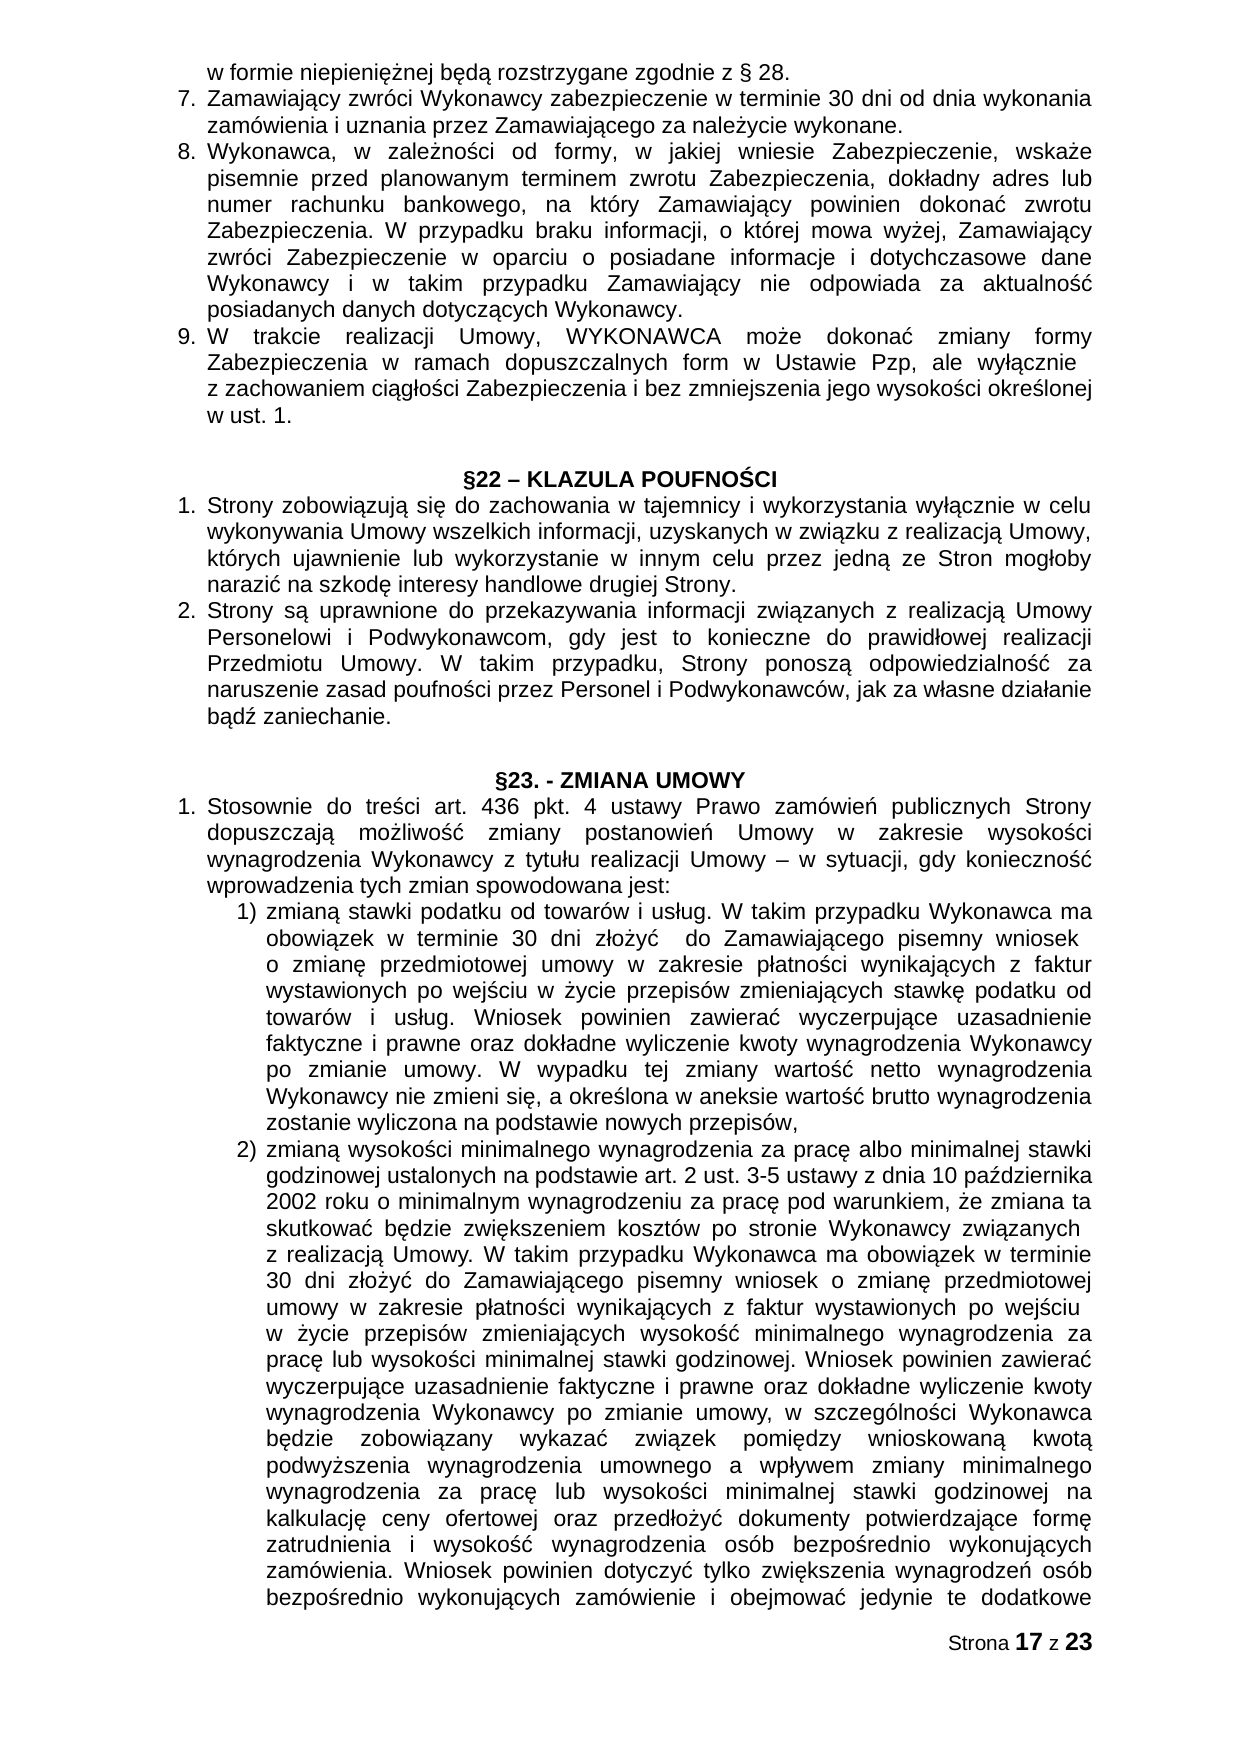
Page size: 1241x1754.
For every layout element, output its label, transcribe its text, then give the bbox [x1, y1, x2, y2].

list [177, 59, 1092, 85]
list Strony zobowiązują się do zachowania w tajemnicy i wykorzystania wyłącznie w celu wykonywania Umowy wszelkich informacji, uzyskanych w związku z realizacją Umowy, których ujawnienie lub wykorzystanie w innym celu przez jedną ze Stron mogłoby narazić na szkodę interesy handlowe drugiej Strony. [177, 492, 1092, 597]
list Strony są uprawnione do przekazywania informacji związanych z realizacją Umowy Personelowi i Podwykonawcom, gdy jest to konieczne do prawidłowej realizacji Przedmiotu Umowy. W takim przypadku, Strony ponoszą odpowiedzialność za naruszenie zasad poufności przez Personel i Podwykonawców, jak za własne działanie bądź zaniechanie. [177, 597, 1092, 729]
subtitle §22 – KLAZULA POUFNOŚCI [148, 466, 1092, 492]
list W trakcie realizacji Umowy, WYKONAWCA może dokonać zmiany formy Zabezpieczenia w ramach dopuszczalnych form w Ustawie Pzp, ale wyłącznie z zachowaniem ciągłości Zabezpieczenia i bez zmniejszenia jego wysokości określonej w ust. 1. [177, 323, 1092, 428]
list zmianą stawki podatku od towarów i usług. W takim przypadku Wykonawca ma obowiązek w terminie 30 dni złożyć do Zamawiającego pisemny wniosek o zmianę przedmiotowej umowy w zakresie płatności wynikających z faktur wystawionych po wejściu w życie przepisów zmieniających stawkę podatku od towarów i usług. Wniosek powinien zawierać wyczerpujące uzasadnienie faktyczne i prawne oraz dokładne wyliczenie kwoty wynagrodzenia Wykonawcy po zmianie umowy. W wypadku tej zmiany wartość netto wynagrodzenia Wykonawcy nie zmieni się, a określona w aneksie wartość brutto wynagrodzenia zostanie wyliczona na podstawie nowych przepisów, [236, 898, 1092, 1136]
list Wykonawca, w zależności od formy, w jakiej wniesie Zabezpieczenie, wskaże pisemnie przed planowanym terminem zwrotu Zabezpieczenia, dokładny adres lub numer rachunku bankowego, na który Zamawiający powinien dokonać zwrotu Zabezpieczenia. W przypadku braku informacji, o której mowa wyżej, Zamawiający zwróci Zabezpieczenie w oparciu o posiadane informacje i dotychczasowe dane Wykonawcy i w takim przypadku Zamawiający nie odpowiada za aktualność posiadanych danych dotyczących Wykonawcy. [177, 138, 1092, 323]
text §23. - ZMIANA UMOWY [148, 767, 1093, 793]
list Zamawiający zwróci Wykonawcy zabezpieczenie w terminie 30 dni od dnia wykonania zamówienia i uznania przez Zamawiającego za należycie wykonane. [177, 85, 1092, 138]
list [236, 1136, 1092, 1610]
list Stosownie do treści art. 436 pkt. 4 ustawy Prawo zamówień publicznych Strony dopuszczają możliwość zmiany postanowień Umowy w zakresie wysokości wynagrodzenia Wykonawcy z tytułu realizacji Umowy – w sytuacji, gdy konieczność wprowadzenia tych zmian spowodowana jest: [177, 793, 1092, 898]
